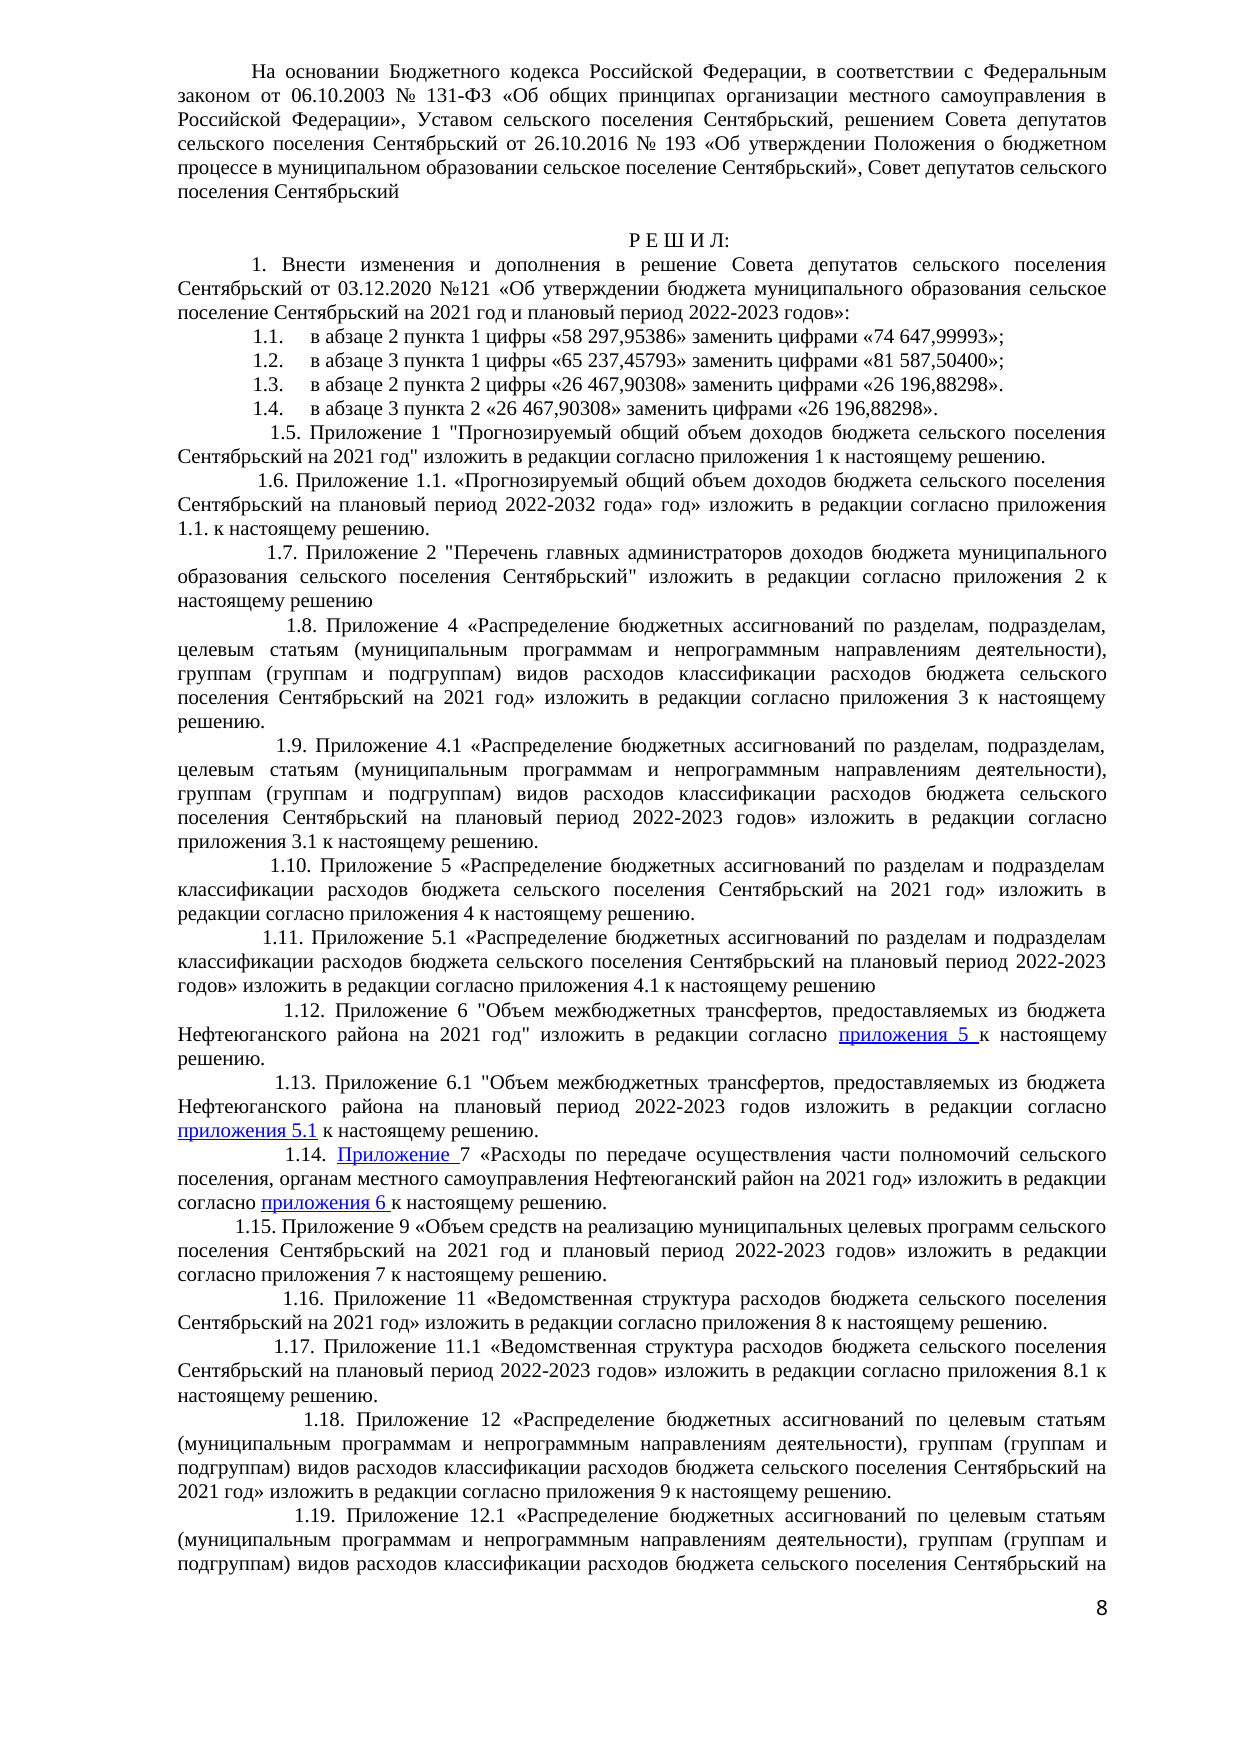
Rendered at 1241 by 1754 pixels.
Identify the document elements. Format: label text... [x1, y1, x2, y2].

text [177, 1503, 1107, 1575]
text 1.15. Приложение 9 «Объем средств на реализацию муниципальных целевых программ сельского поселения Сентябрьский на 2021 год и плановый период 2022-2023 годов» изложить в редакции согласно приложения 7 к настоящему решению. [177, 1214, 1107, 1286]
text 1. Внести изменения и дополнения в решение Совета депутатов сельского поселения Сентябрьский от 03.12.2020 №121 «Об утверждении бюджета муниципального образования сельское поселение Сентябрьский на 2021 год и плановый период 2022-2023 годов»: [177, 252, 1107, 324]
text 1.18. Приложение 12 «Распределение бюджетных ассигнований по целевым статьям (муниципальным программам и непрограммным направлениям деятельности), группам (группам и подгруппам) видов расходов классификации расходов бюджета сельского поселения Сентябрьский на 2021 год» изложить в редакции согласно приложения 9 к настоящему решению. [177, 1407, 1107, 1503]
text На основании Бюджетного кодекса Российской Федерации, в соответствии с Федеральным законом от 06.10.2003 № 131-ФЗ «Об общих принципах организации местного самоуправления в Российской Федерации», Уставом сельского поселения Сентябрьский, решением Совета депутатов сельского поселения Сентябрьский от 26.10.2016 № 193 «Об утверждении Положения о бюджетном процессе в муниципальном образовании сельское поселение Сентябрьский», Совет депутатов сельского поселения Сентябрьский [177, 59, 1107, 203]
text 1.13. Приложение 6.1 "Объем межбюджетных трансфертов, предоставляемых из бюджета Нефтеюганского района на плановый период 2022-2023 годов изложить в редакции согласно приложения 5.1 к настоящему решению. [177, 1070, 1107, 1142]
list в абзаце 3 пункта 1 цифры «65 237,45793» заменить цифрами «81 587,50400»; [177, 348, 1107, 372]
list в абзаце 2 пункта 2 цифры «26 467,90308» заменить цифрами «26 196,88298». [177, 372, 1107, 396]
text 1.16. Приложение 11 «Ведомственная структура расходов бюджета сельского поселения Сентябрьский на 2021 год» изложить в редакции согласно приложения 8 к настоящему решению. [177, 1286, 1107, 1334]
text 1.8. Приложение 4 «Распределение бюджетных ассигнований по разделам, подразделам, целевым статьям (муниципальным программам и непрограммным направлениям деятельности), группам (группам и подгруппам) видов расходов классификации расходов бюджета сельского поселения Сентябрьский на 2021 год» изложить в редакции согласно приложения 3 к настоящему решению. [177, 612, 1107, 733]
text 1.5. Приложение 1 "Прогнозируемый общий объем доходов бюджета сельского поселения Сентябрьский на 2021 год" изложить в редакции согласно приложения 1 к настоящему решению. [177, 420, 1107, 468]
list в абзаце 2 пункта 1 цифры «58 297,95386» заменить цифрами «74 647,99993»; [177, 324, 1107, 348]
text Р Е Ш И Л: [177, 227, 1107, 252]
text 1.6. Приложение 1.1. «Прогнозируемый общий объем доходов бюджета сельского поселения Сентябрьский на плановый период 2022-2032 года» год» изложить в редакции согласно приложения 1.1. к настоящему решению. [177, 468, 1107, 540]
text 1.7. Приложение 2 "Перечень главных администраторов доходов бюджета муниципального образования сельского поселения Сентябрьский" изложить в редакции согласно приложения 2 к настоящему решению [177, 540, 1107, 612]
text 1.10. Приложение 5 «Распределение бюджетных ассигнований по разделам и подразделам классификации расходов бюджета сельского поселения Сентябрьский на 2021 год» изложить в редакции согласно приложения 4 к настоящему решению. [177, 853, 1107, 925]
text 1.9. Приложение 4.1 «Распределение бюджетных ассигнований по разделам, подразделам, целевым статьям (муниципальным программам и непрограммным направлениям деятельности), группам (группам и подгруппам) видов расходов классификации расходов бюджета сельского поселения Сентябрьский на плановый период 2022-2023 годов» изложить в редакции согласно приложения 3.1 к настоящему решению. [177, 733, 1107, 853]
text 1.12. Приложение 6 "Объем межбюджетных трансфертов, предоставляемых из бюджета Нефтеюганского района на 2021 год" изложить в редакции согласно приложения 5 к настоящему решению. [177, 997, 1107, 1070]
text 1.14. Приложение 7 «Расходы по передаче осуществления части полномочий сельского поселения, органам местного самоуправления Нефтеюганский район на 2021 год» изложить в редакции согласно приложения 6 к настоящему решению. [177, 1142, 1107, 1214]
text 1.11. Приложение 5.1 «Распределение бюджетных ассигнований по разделам и подразделам классификации расходов бюджета сельского поселения Сентябрьский на плановый период 2022-2023 годов» изложить в редакции согласно приложения 4.1 к настоящему решению [177, 925, 1107, 997]
text 1.17. Приложение 11.1 «Ведомственная структура расходов бюджета сельского поселения Сентябрьский на плановый период 2022-2023 годов» изложить в редакции согласно приложения 8.1 к настоящему решению. [177, 1334, 1107, 1407]
list в абзаце 3 пункта 2 «26 467,90308» заменить цифрами «26 196,88298». [177, 396, 1107, 420]
